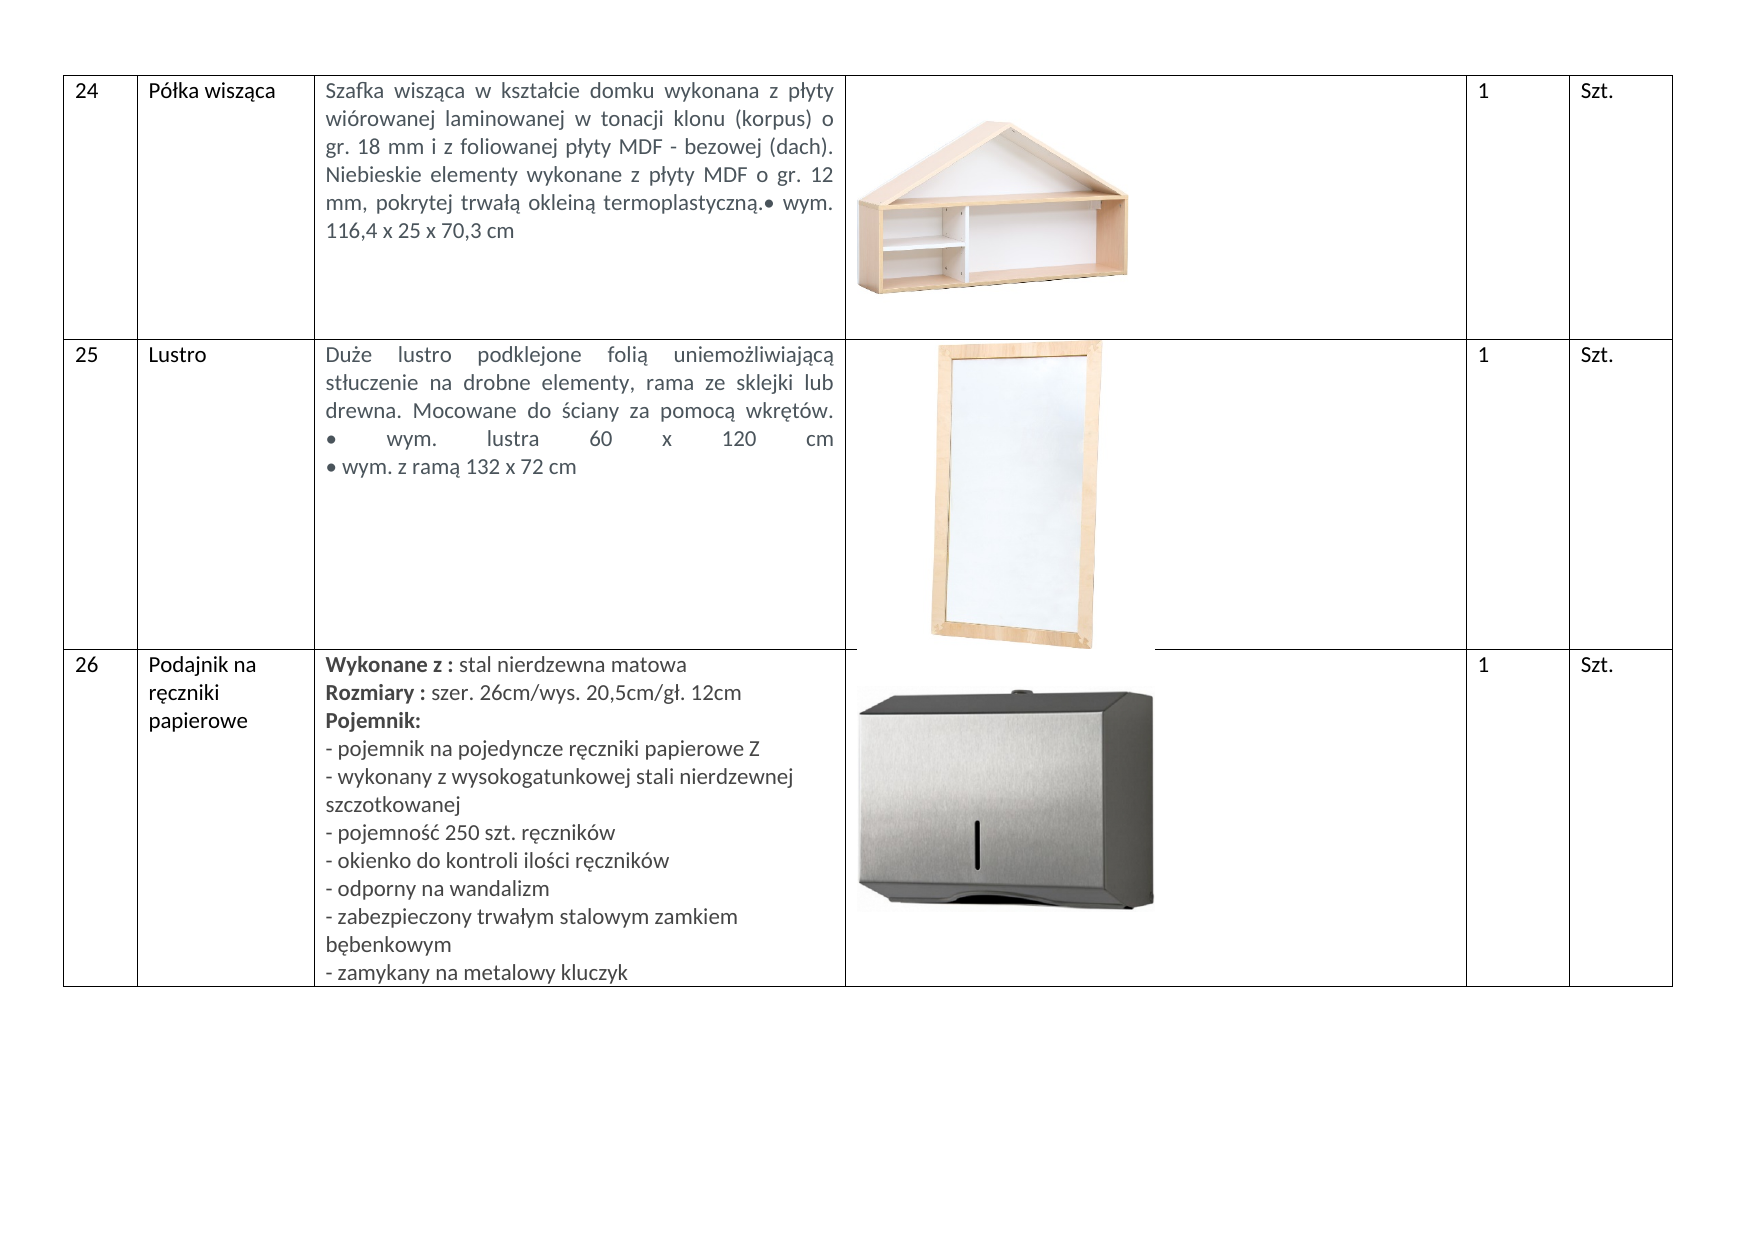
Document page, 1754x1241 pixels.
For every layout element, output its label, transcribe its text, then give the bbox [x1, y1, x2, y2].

table_cell [1176, 340, 1466, 649]
table_cell 1 [1467, 76, 1569, 339]
table_cell 24 [64, 76, 137, 339]
table_cell Szt. [1570, 650, 1672, 986]
table_cell Szt. [1570, 76, 1672, 339]
picture [857, 340, 1176, 948]
table_cell Szt. [1570, 340, 1672, 649]
table_cell 1 [1467, 650, 1569, 986]
table_cell [846, 76, 857, 339]
table_cell Podajnik na ręczniki papierowe [138, 650, 314, 986]
picture [857, 76, 1129, 339]
table_cell Półka wisząca [138, 76, 314, 339]
table_cell Szafka wisząca w kształcie domku wykonana z płyty wiórowanej laminowanej w tonacji klonu (korpus) o gr. 18 mm i z foliowanej płyty MDF - bezowej (dach). Niebieskie elementy wykonane z płyty MDF o gr. 12 mm, pokrytej trwałą okleiną termoplastyczną.• wym. 116,4 x 25 x 70,3 cm [315, 76, 845, 339]
table_cell [1129, 76, 1466, 339]
table_cell 1 [1467, 340, 1569, 649]
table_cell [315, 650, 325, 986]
table_cell 25 [64, 340, 137, 649]
table_cell Lustro [138, 340, 314, 649]
table_cell Duże lustro podklejone folią uniemożliwiającą stłuczenie na drobne elementy, rama ze sklejki lub drewna. Mocowane do ściany za pomocą wkrętów. • wym. lustra 60 x 120 cm • wym. z ramą 132 x 72 cm [315, 340, 845, 649]
table_cell [846, 650, 1466, 986]
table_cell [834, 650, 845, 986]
table_cell [846, 340, 857, 649]
table_cell 26 [64, 650, 137, 986]
